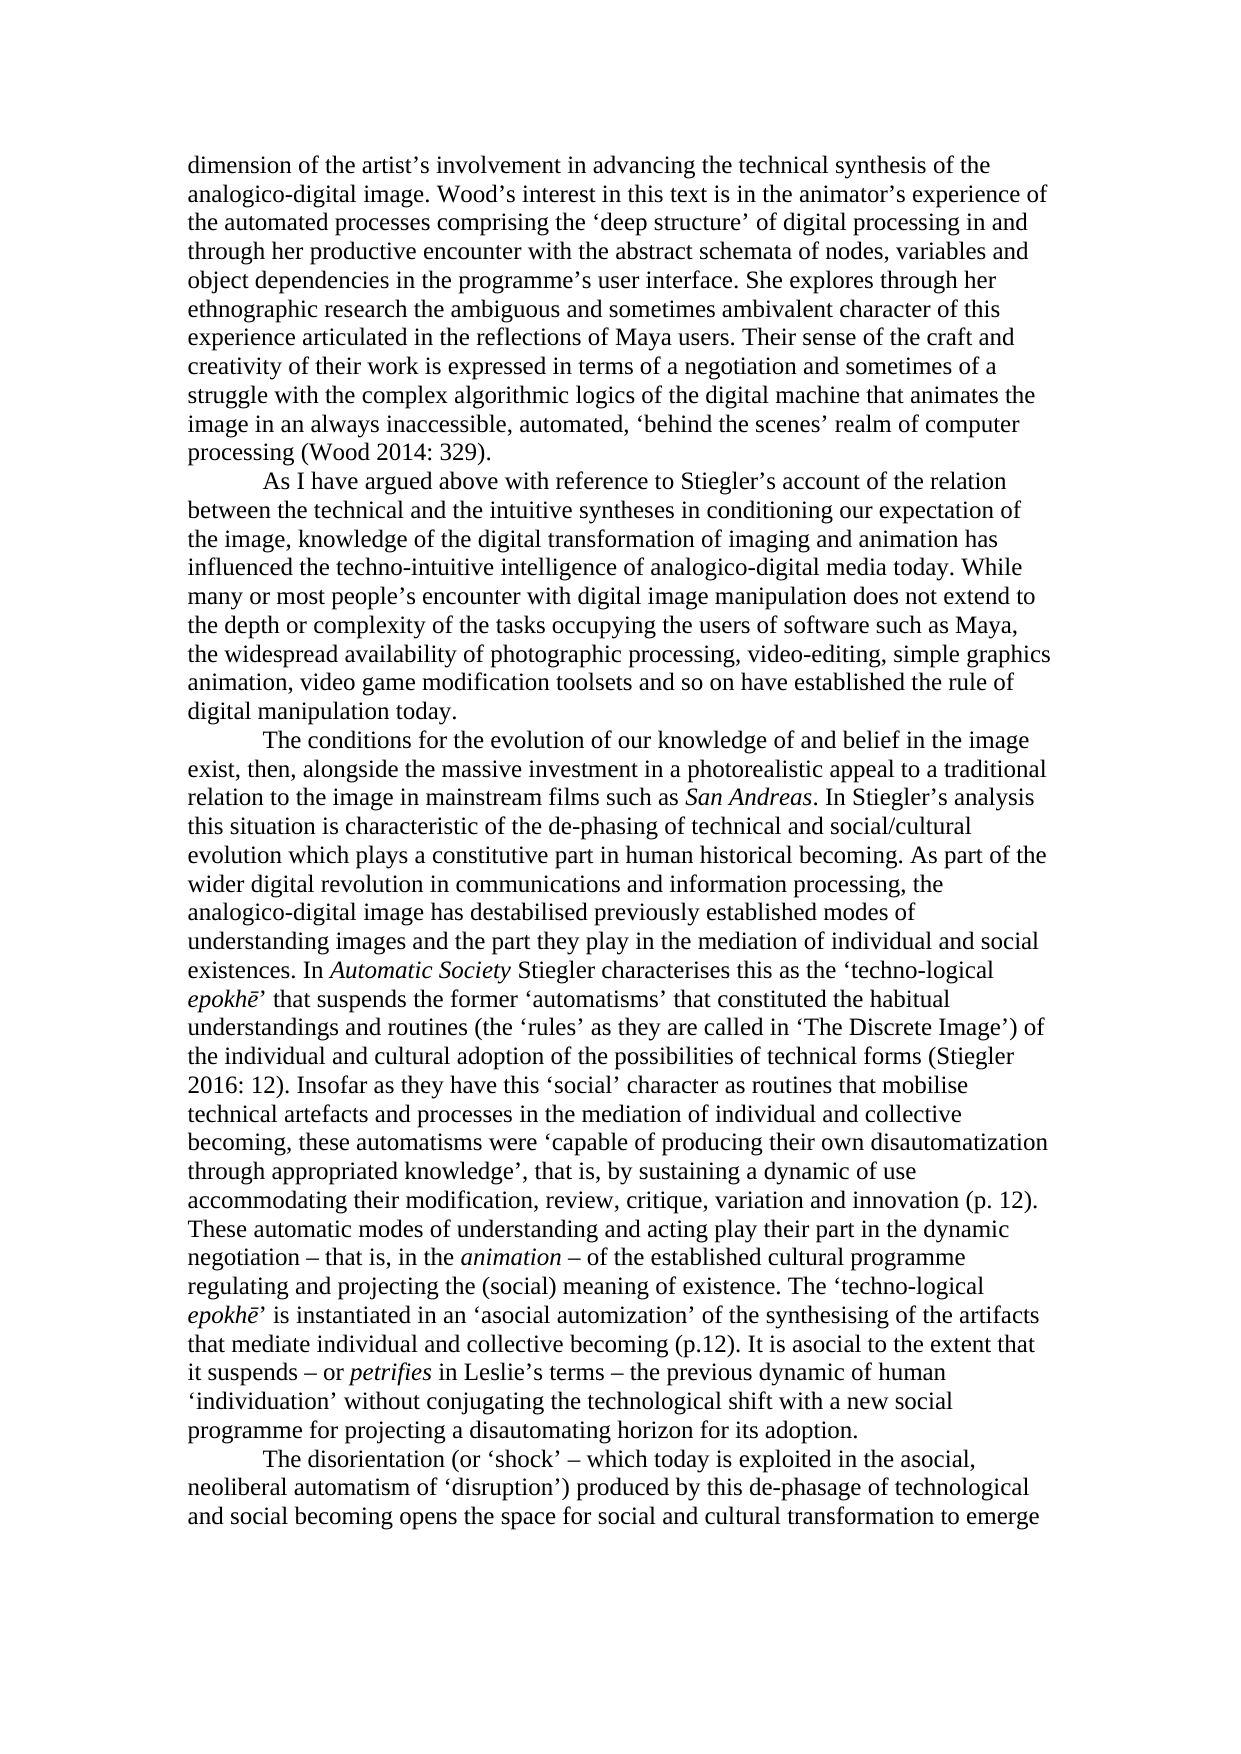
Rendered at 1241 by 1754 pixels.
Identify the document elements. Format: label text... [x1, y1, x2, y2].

text The conditions for the evolution of our knowledge of and belief in the image exist, then, alongside the massive investment in a photorealistic appeal to a traditional relation to the image in mainstream films such as San Andreas. In Stiegler’s analysis this situation is characteristic of the de-phasing of technical and social/cultural evolution which plays a constitutive part in human historical becoming. As part of the wider digital revolution in communications and information processing, the analogico-digital image has destabilised previously established modes of understanding images and the part they play in the mediation of individual and social existences. In Automatic Society Stiegler characterises this as the ‘techno-logical epokhē’ that suspends the former ‘automatisms’ that constituted the habitual understandings and routines (the ‘rules’ as they are called in ‘The Discrete Image’) of the individual and cultural adoption of the possibilities of technical forms (Stiegler 2016: 12). Insofar as they have this ‘social’ character as routines that mobilise technical artefacts and processes in the mediation of individual and collective becoming, these automatisms were ‘capable of producing their own disautomatization through appropriated knowledge’, that is, by sustaining a dynamic of use accommodating their modification, review, critique, variation and innovation (p. 12). These automatic modes of understanding and acting play their part in the dynamic negotiation – that is, in the animation – of the established cultural programme regulating and projecting the (social) meaning of existence. The ‘techno-logical epokhē’ is instantiated in an ‘asocial automization’ of the synthesising of the artifacts that mediate individual and collective becoming (p.12). It is asocial to the extent that it suspends – or petrifies in Leslie’s terms – the previous dynamic of human ‘individuation’ without conjugating the technological shift with a new social programme for projecting a disautomating horizon for its adoption. [187, 725, 1053, 1444]
text As I have argued above with reference to Stiegler’s account of the relation between the technical and the intuitive syntheses in conditioning our expectation of the image, knowledge of the digital transformation of imaging and animation has influenced the techno-intuitive intelligence of analogico-digital media today. While many or most people’s encounter with digital image manipulation does not extend to the depth or complexity of the tasks occupying the users of software such as Maya, the widespread availability of photographic processing, video-editing, simple graphics animation, video game modification toolsets and so on have established the rule of digital manipulation today. [187, 466, 1053, 725]
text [187, 1444, 1053, 1530]
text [187, 150, 1053, 466]
